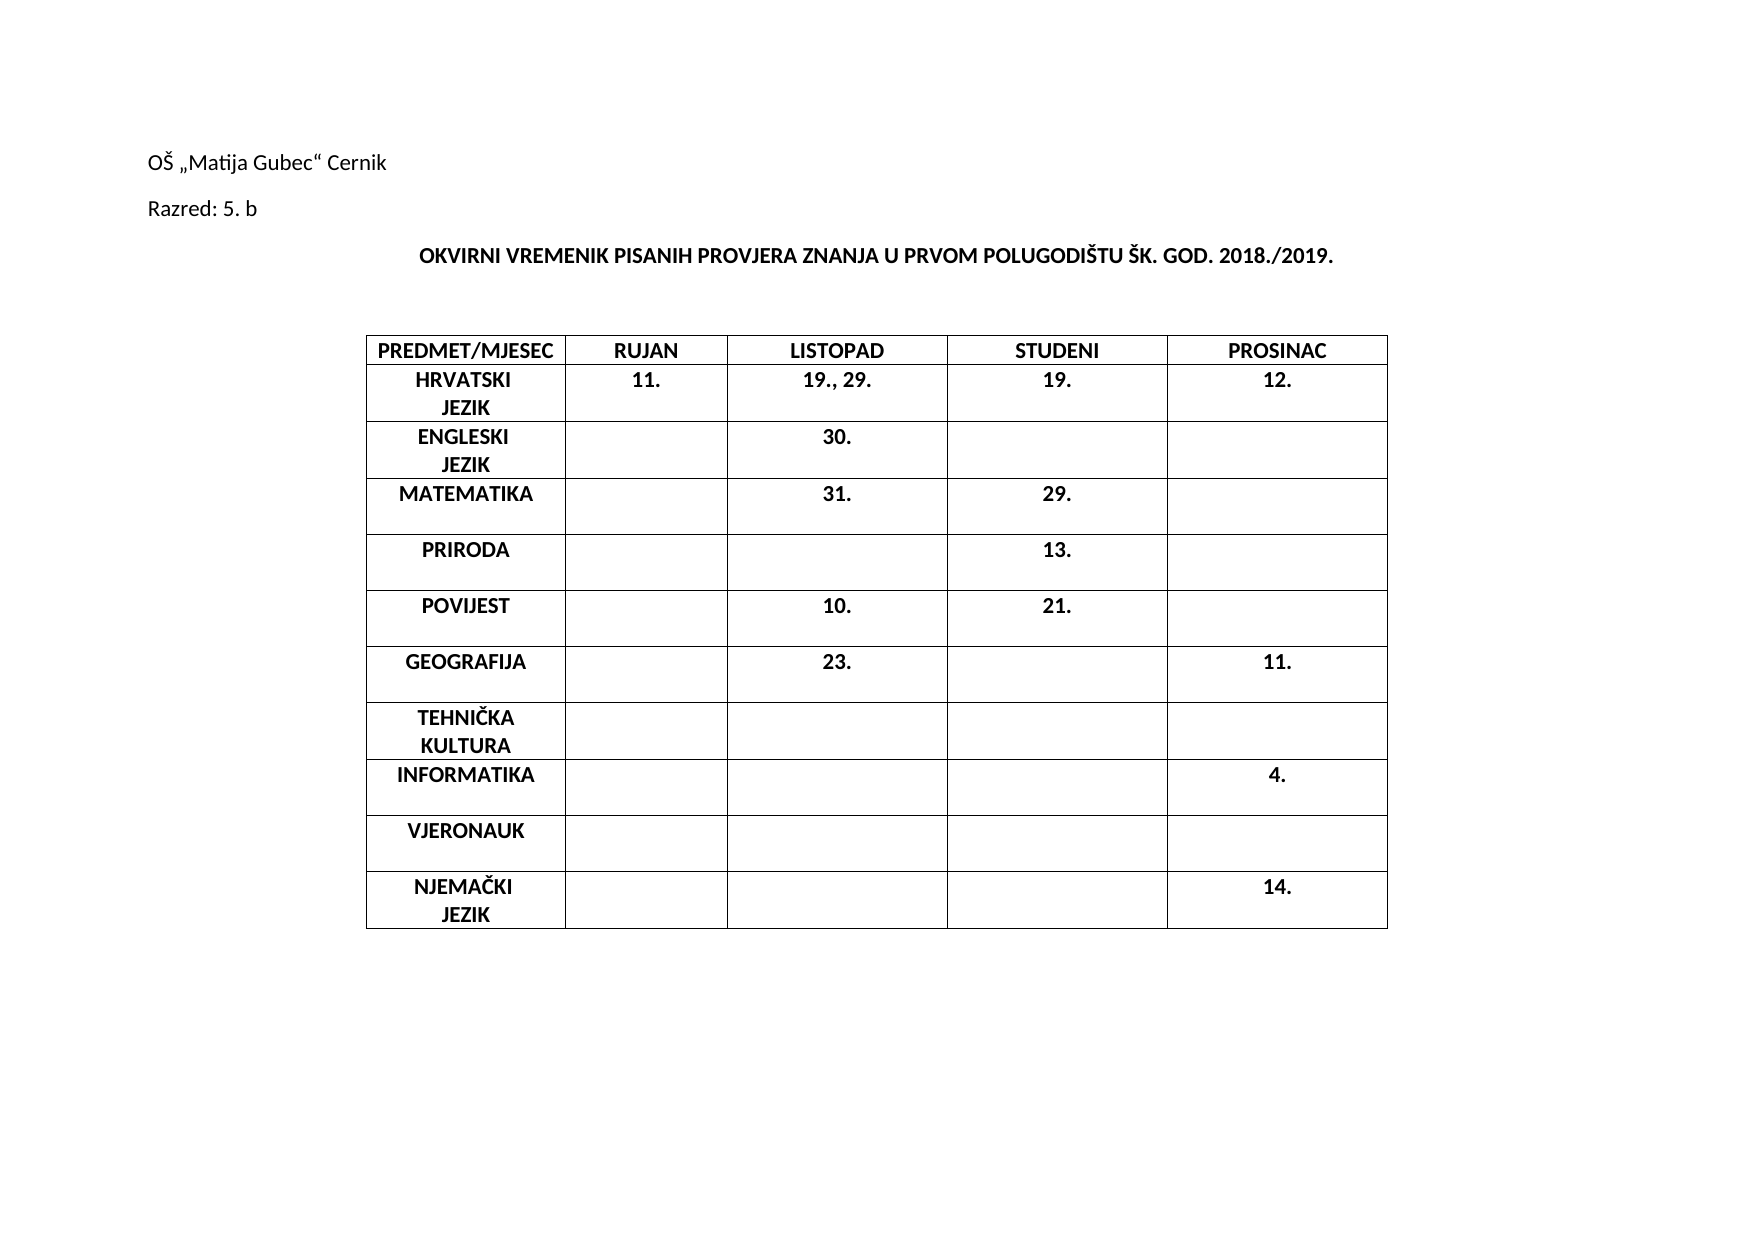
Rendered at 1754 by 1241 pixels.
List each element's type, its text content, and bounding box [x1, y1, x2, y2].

table_cell [948, 647, 1167, 702]
table_cell ENGLESKI JEZIK [367, 422, 565, 478]
table_cell 11. [1168, 647, 1387, 702]
table_cell 12. [1168, 365, 1387, 421]
table_cell [728, 535, 947, 590]
table_cell MATEMATIKA [367, 479, 565, 534]
table_cell GEOGRAFIJA [367, 647, 565, 702]
table_cell 19., 29. [728, 365, 947, 421]
table_cell [566, 872, 727, 928]
table_cell POVIJEST [367, 591, 565, 646]
table_cell 13. [948, 535, 1167, 590]
text OŠ „Matija Gubec“ Cernik [148, 148, 1606, 176]
text OKVIRNI VREMENIK PISANIH PROVJERA ZNANJA U PRVOM POLUGODIŠTU ŠK. GOD. 2018./2019. [148, 241, 1606, 269]
table_cell 11. [566, 365, 727, 421]
table_header LISTOPAD [728, 336, 947, 364]
table_cell HRVATSKI JEZIK [367, 365, 565, 421]
table_cell 29. [948, 479, 1167, 534]
table_header STUDENI [948, 336, 1167, 364]
table_cell 31. [728, 479, 947, 534]
table_cell 19. [948, 365, 1167, 421]
table_cell NJEMAČKI JEZIK [367, 872, 565, 928]
table_cell 4. [1168, 760, 1387, 815]
table_cell [566, 479, 727, 534]
table_cell [566, 422, 727, 478]
table_cell [566, 703, 727, 759]
text Razred: 5. b [148, 194, 1606, 222]
table_header RUJAN [566, 336, 727, 364]
table_cell TEHNIČKA KULTURA [367, 703, 565, 759]
table_cell [728, 760, 947, 815]
table_cell [1168, 535, 1387, 590]
table_cell [566, 647, 727, 702]
table_cell [948, 760, 1167, 815]
table_cell [728, 816, 947, 871]
table_cell [948, 422, 1167, 478]
table_cell [1168, 591, 1387, 646]
table_cell 21. [948, 591, 1167, 646]
table_cell [728, 872, 947, 928]
table_cell 10. [728, 591, 947, 646]
table_cell [1168, 816, 1387, 871]
table_cell [566, 535, 727, 590]
table_cell [1168, 422, 1387, 478]
table_cell 30. [728, 422, 947, 478]
table_cell 14. [1168, 872, 1387, 928]
table_cell [948, 703, 1167, 759]
table_cell VJERONAUK [367, 816, 565, 871]
table_cell 23. [728, 647, 947, 702]
table_cell PRIRODA [367, 535, 565, 590]
table_header PROSINAC [1168, 336, 1387, 364]
table_cell [566, 760, 727, 815]
table_cell [728, 703, 947, 759]
table_header PREDMET/MJESEC [367, 336, 565, 364]
table_cell [1168, 703, 1387, 759]
table_cell [948, 816, 1167, 871]
table_cell [566, 591, 727, 646]
table_cell INFORMATIKA [367, 760, 565, 815]
table_cell [566, 816, 727, 871]
table_cell [948, 872, 1167, 928]
table_cell [1168, 479, 1387, 534]
